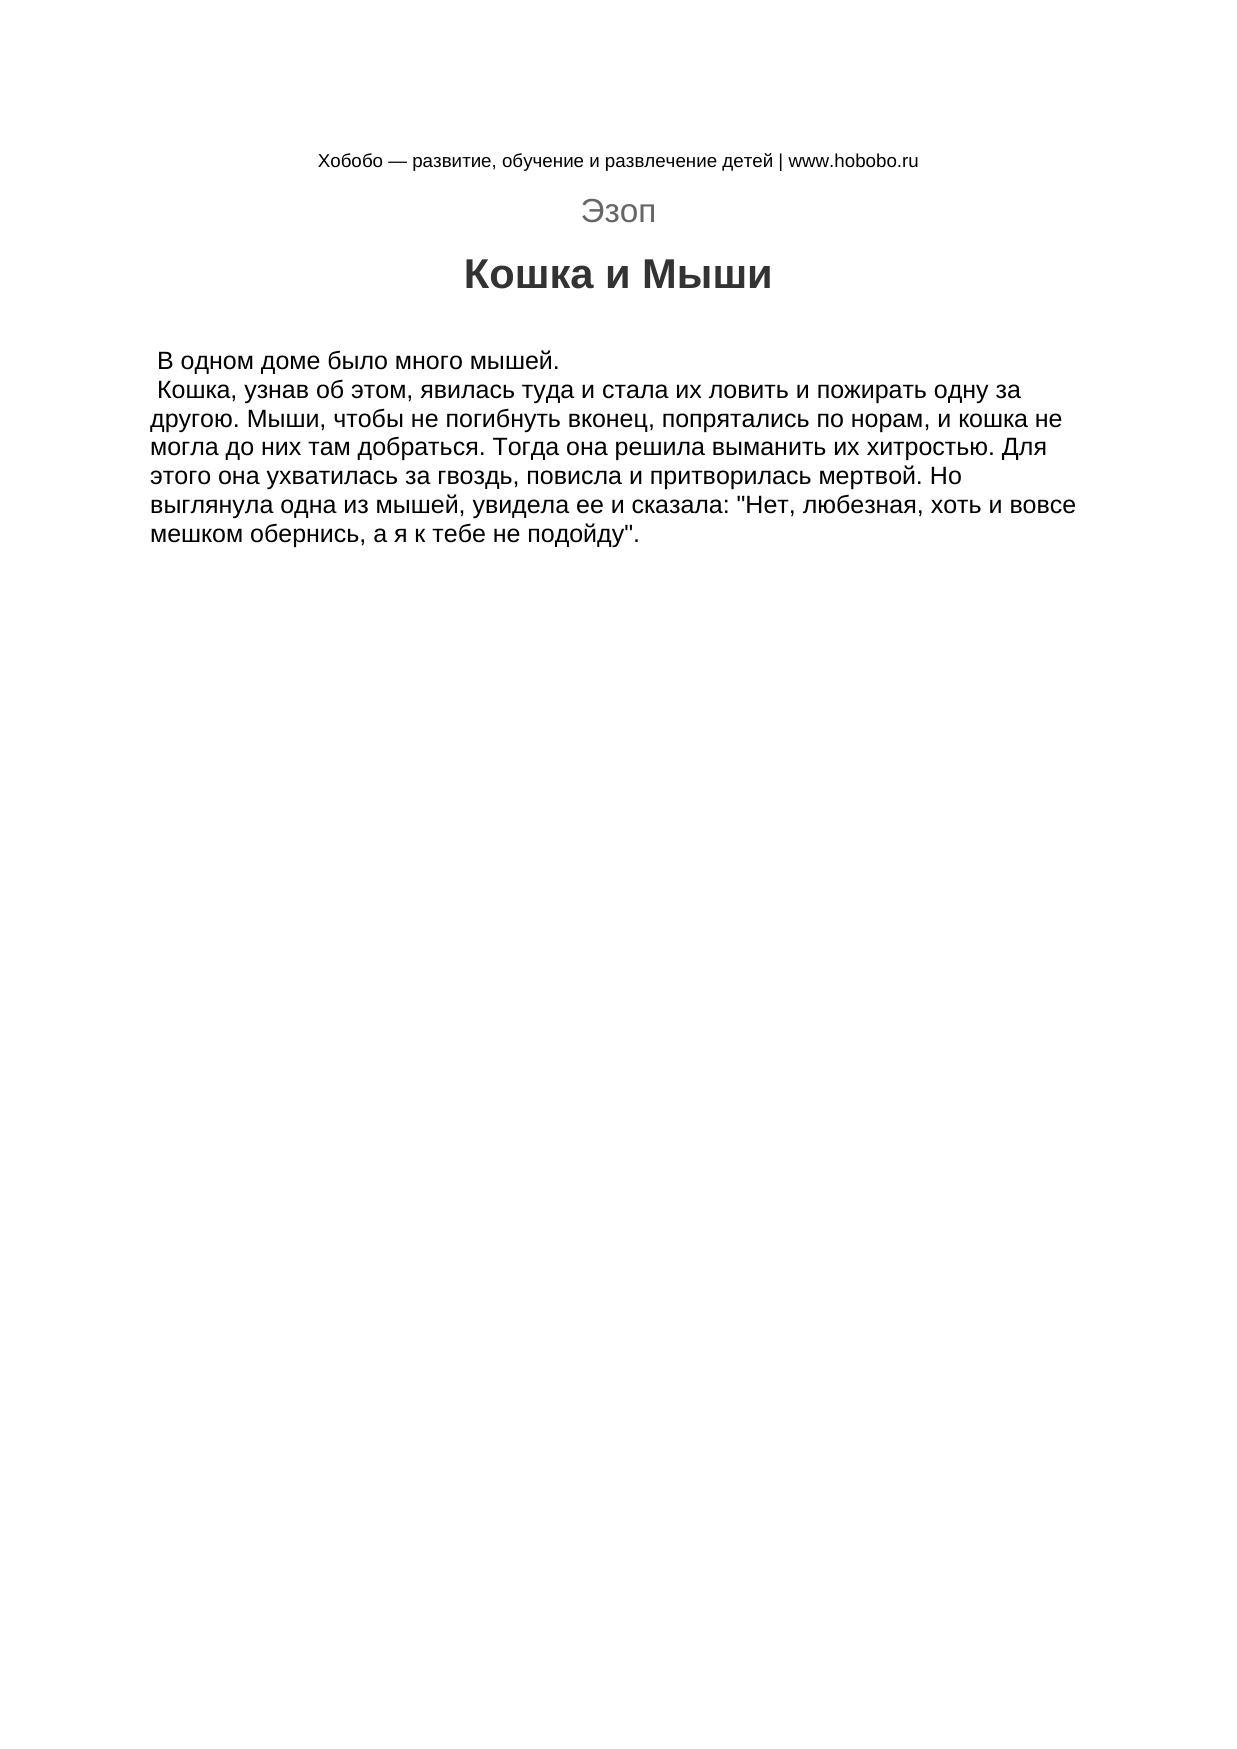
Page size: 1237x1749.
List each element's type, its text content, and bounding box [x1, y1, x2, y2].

text В одном доме было много мышей. [150, 346, 1086, 375]
subtitle Кошка и Мыши [150, 249, 1086, 297]
text Кошка, узнав об этом, явилась туда и стала их ловить и пожирать одну за другою. Мыши, чтобы не погибнуть вконец, попрятались по норам, и кошка не могла до них там добраться. Тогда она решила выманить их хитростью. Для этого она ухватилась за гвоздь, повисла и притворилась мертвой. Но выглянула одна из мышей, увидела ее и сказала: "Нет, любезная, хоть и вовсе мешком обернись, а я к тебе не подойду". [150, 375, 1086, 547]
subtitle Эзоп [150, 191, 1086, 230]
text Хобобо — развитие, обучение и развлечение детей | www.hobobo.ru [150, 150, 1086, 172]
